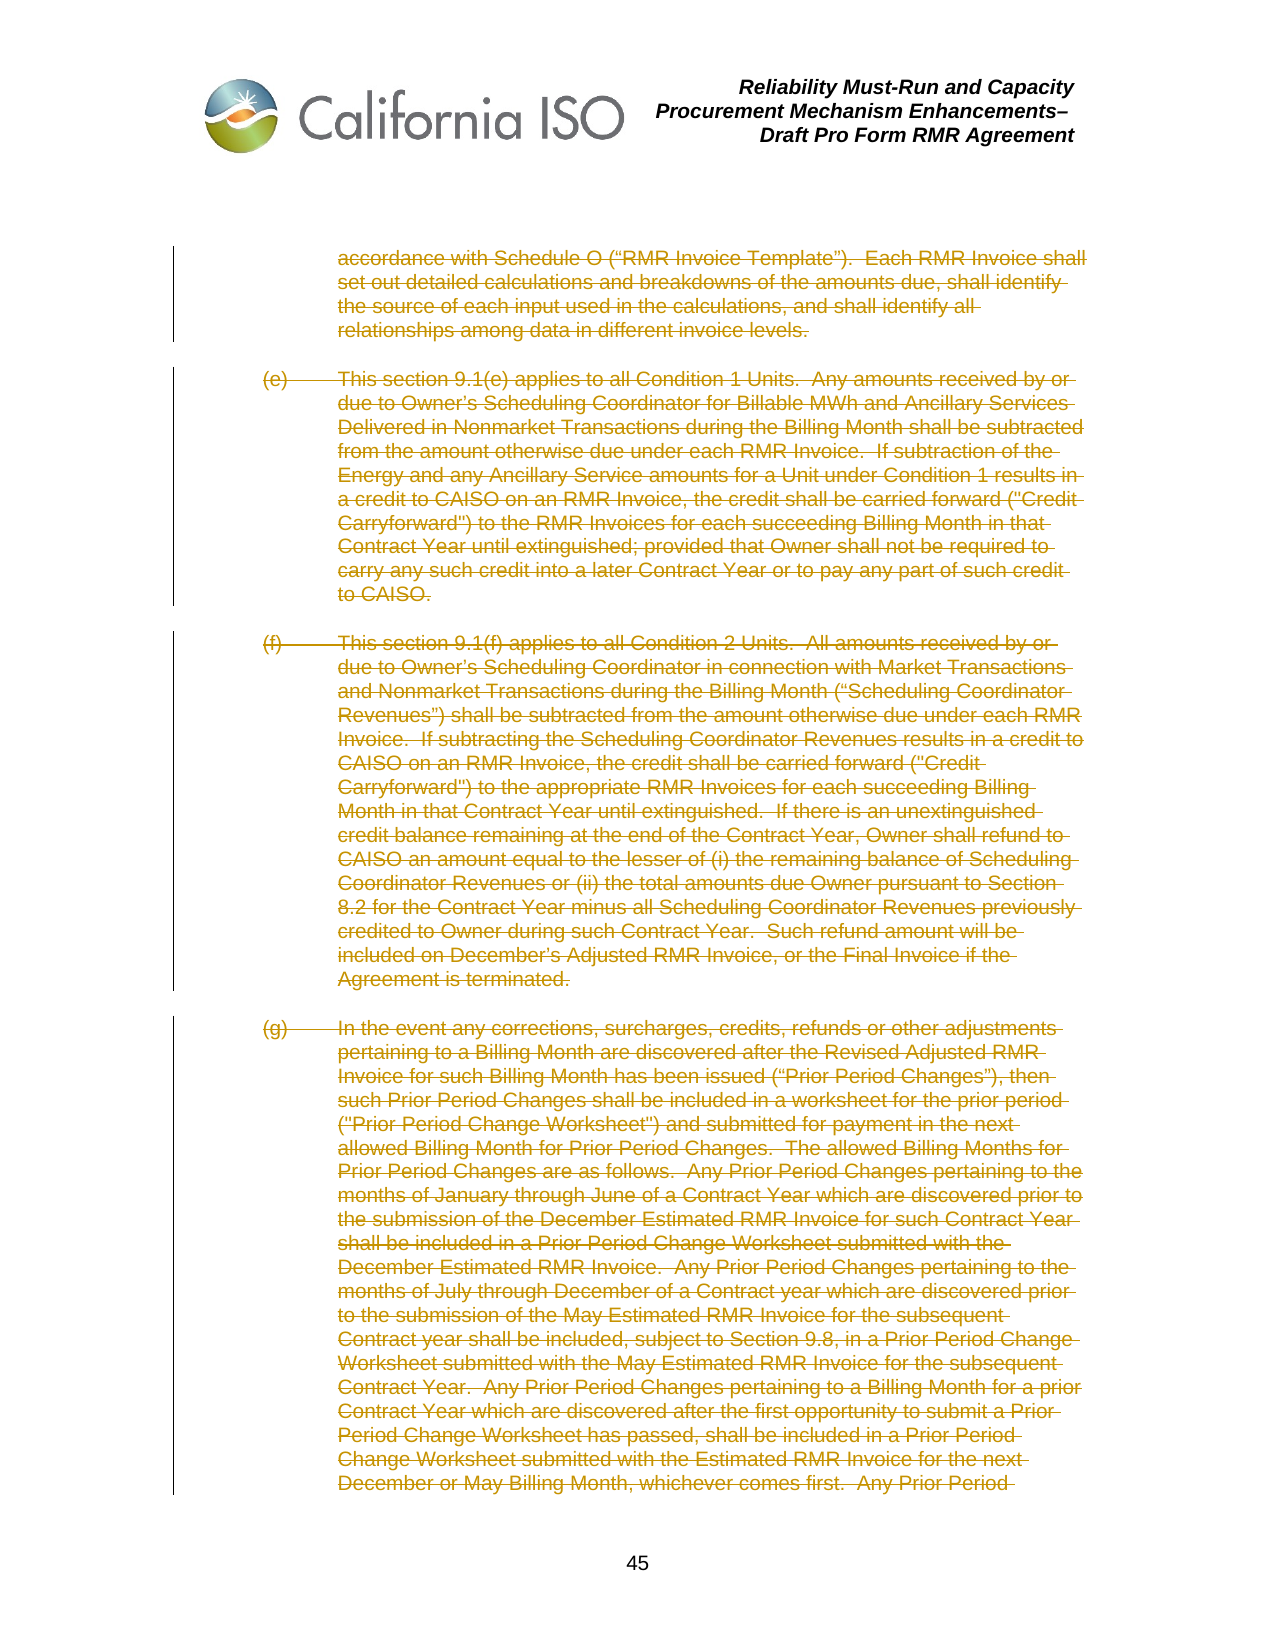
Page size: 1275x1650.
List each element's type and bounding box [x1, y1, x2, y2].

picture [198, 75, 628, 156]
